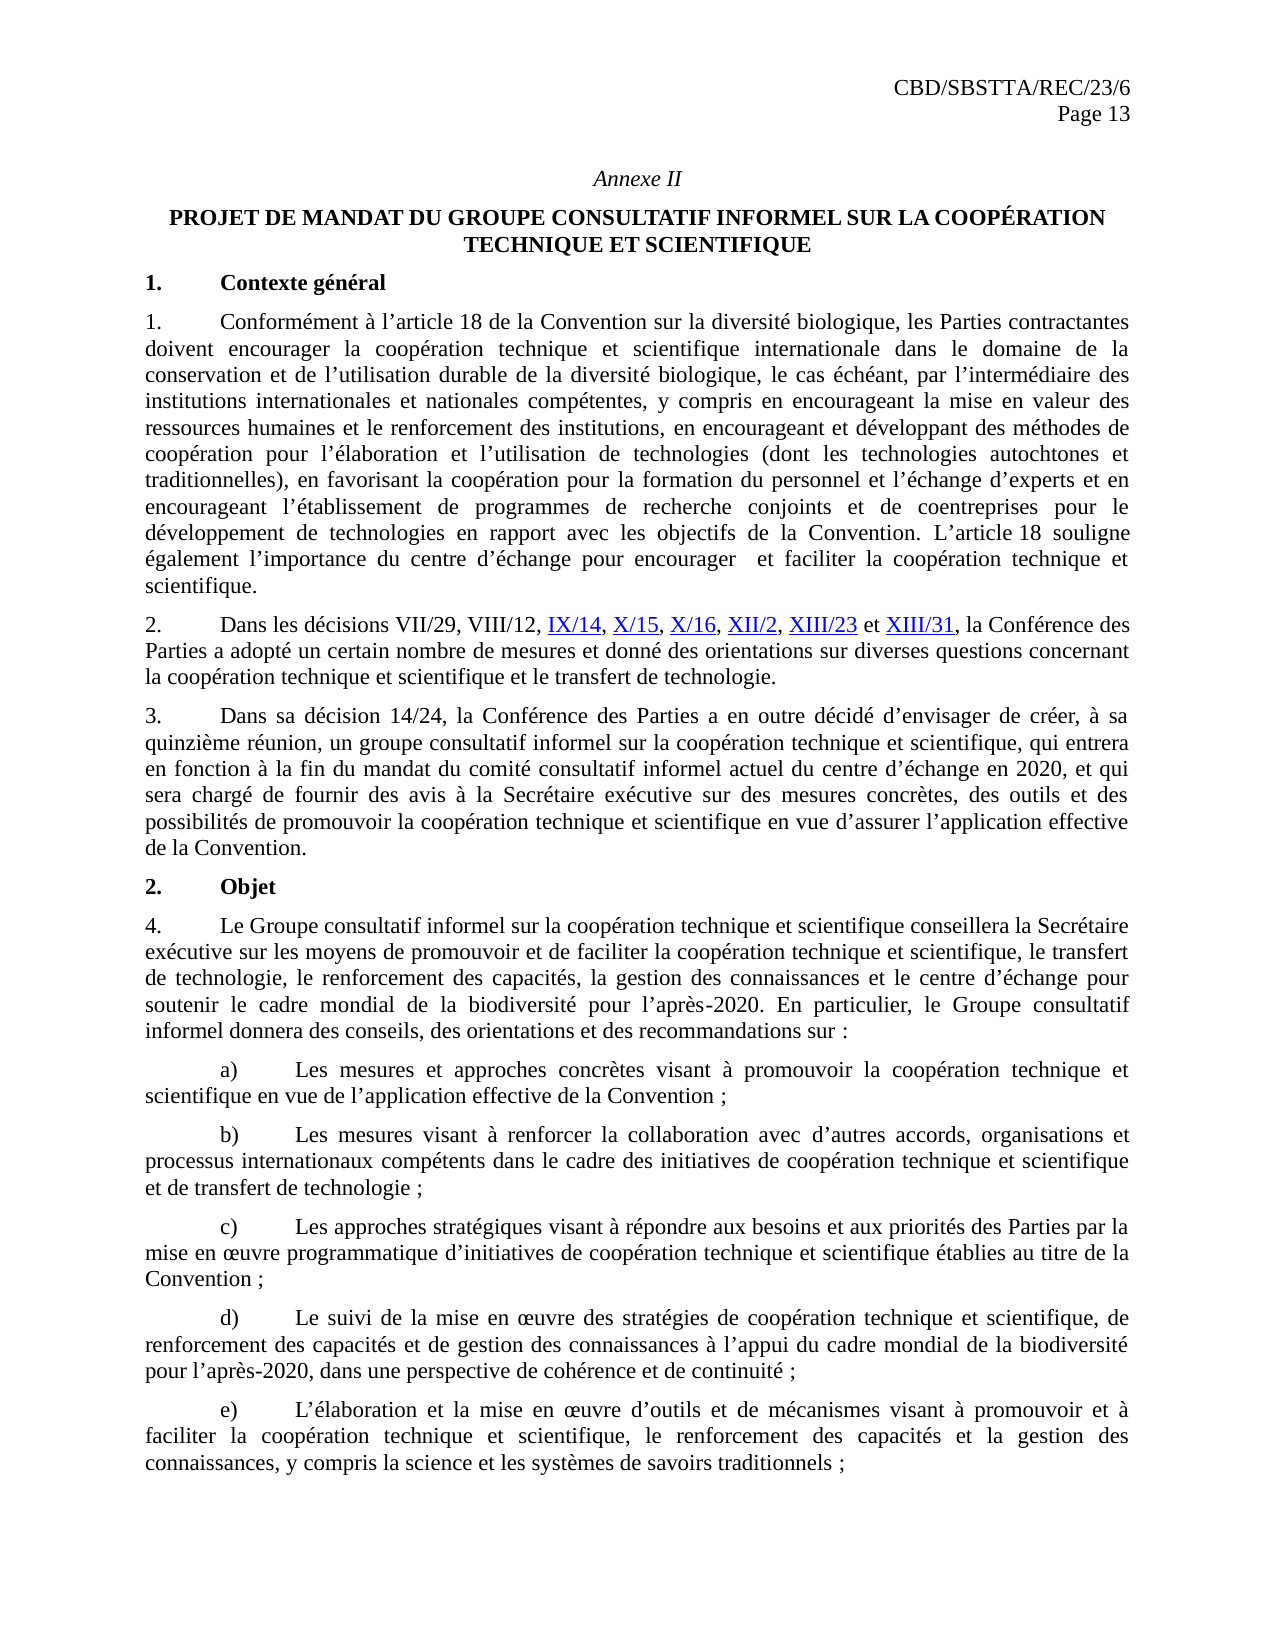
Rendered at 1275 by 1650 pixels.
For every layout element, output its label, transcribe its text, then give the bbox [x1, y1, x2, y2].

text 1. Contexte général [145, 269, 1130, 296]
list Le suivi de la mise en œuvre des stratégies de coopération technique et scientifique, de renforcement des capacités et de gestion des connaissances à l’appui du cadre mondial de la biodiversité pour l’après-2020, dans une perspective de cohérence et de continuité ; [145, 1304, 1130, 1383]
text PROJET DE MANDAT DU Groupe CONSULTATIF INFORMEL Sur LA COOPÉRATION TECHNIQUE ET SCIENTIFIQUE [145, 204, 1130, 257]
list Les approches stratégiques visant à répondre aux besoins et aux priorités des Parties par la mise en œuvre programmatique d’initiatives de coopération technique et scientifique établies au titre de la Convention ; [145, 1213, 1130, 1292]
list Les mesures et approches concrètes visant à promouvoir la coopération technique et scientifique en vue de l’application effective de la Convention ; [145, 1056, 1130, 1109]
list L’élaboration et la mise en œuvre d’outils et de mécanismes visant à promouvoir et à faciliter la coopération technique et scientifique, le renforcement des capacités et la gestion des connaissances, y compris la science et les systèmes de savoirs traditionnels ; [145, 1396, 1130, 1475]
text 2. Objet [145, 873, 1130, 899]
list Dans les décisions VII/29, VIII/12, IX/14, X/15, X/16, XII/2, XIII/23 et XIII/31, la Conférence des Parties a adopté un certain nombre de mesures et donné des orientations sur diverses questions concernant la coopération technique et scientifique et le transfert de technologie. [145, 611, 1130, 690]
list Le Groupe consultatif informel sur la coopération technique et scientifique conseillera la Secrétaire exécutive sur les moyens de promouvoir et de faciliter la coopération technique et scientifique, le transfert de technologie, le renforcement des capacités, la gestion des connaissances et le centre d’échange pour soutenir le cadre mondial de la biodiversité pour l’après-2020. En particulier, le Groupe consultatif informel donnera des conseils, des orientations et des recommandations sur : [145, 912, 1130, 1043]
list Conformément à l’article 18 de la Convention sur la diversité biologique, les Parties contractantes doivent encourager la coopération technique et scientifique internationale dans le domaine de la conservation et de l’utilisation durable de la diversité biologique, le cas échéant, par l’intermédiaire des institutions internationales et nationales compétentes, y compris en encourageant la mise en valeur des ressources humaines et le renforcement des institutions, en encourageant et développant des méthodes de coopération pour l’élaboration et l’utilisation de technologies (dont les technologies autochtones et traditionnelles), en favorisant la coopération pour la formation du personnel et l’échange d’experts et en encourageant l’établissement de programmes de recherche conjoints et de coentreprises pour le développement de technologies en rapport avec les objectifs de la Convention. L’article 18 souligne également l’importance du centre d’échange pour encourager et faciliter la coopération technique et scientifique. [145, 308, 1130, 598]
list Les mesures visant à renforcer la collaboration avec d’autres accords, organisations et processus internationaux compétents dans le cadre des initiatives de coopération technique et scientifique et de transfert de technologie ; [145, 1121, 1130, 1200]
text Annexe II [145, 165, 1130, 192]
list Dans sa décision 14/24, la Conférence des Parties a en outre décidé d’envisager de créer, à sa quinzième réunion, un groupe consultatif informel sur la coopération technique et scientifique, qui entrera en fonction à la fin du mandat du comité consultatif informel actuel du centre d’échange en 2020, et qui sera chargé de fournir des avis à la Secrétaire exécutive sur des mesures concrètes, des outils et des possibilités de promouvoir la coopération technique et scientifique en vue d’assurer l’application effective de la Convention. [145, 702, 1130, 860]
